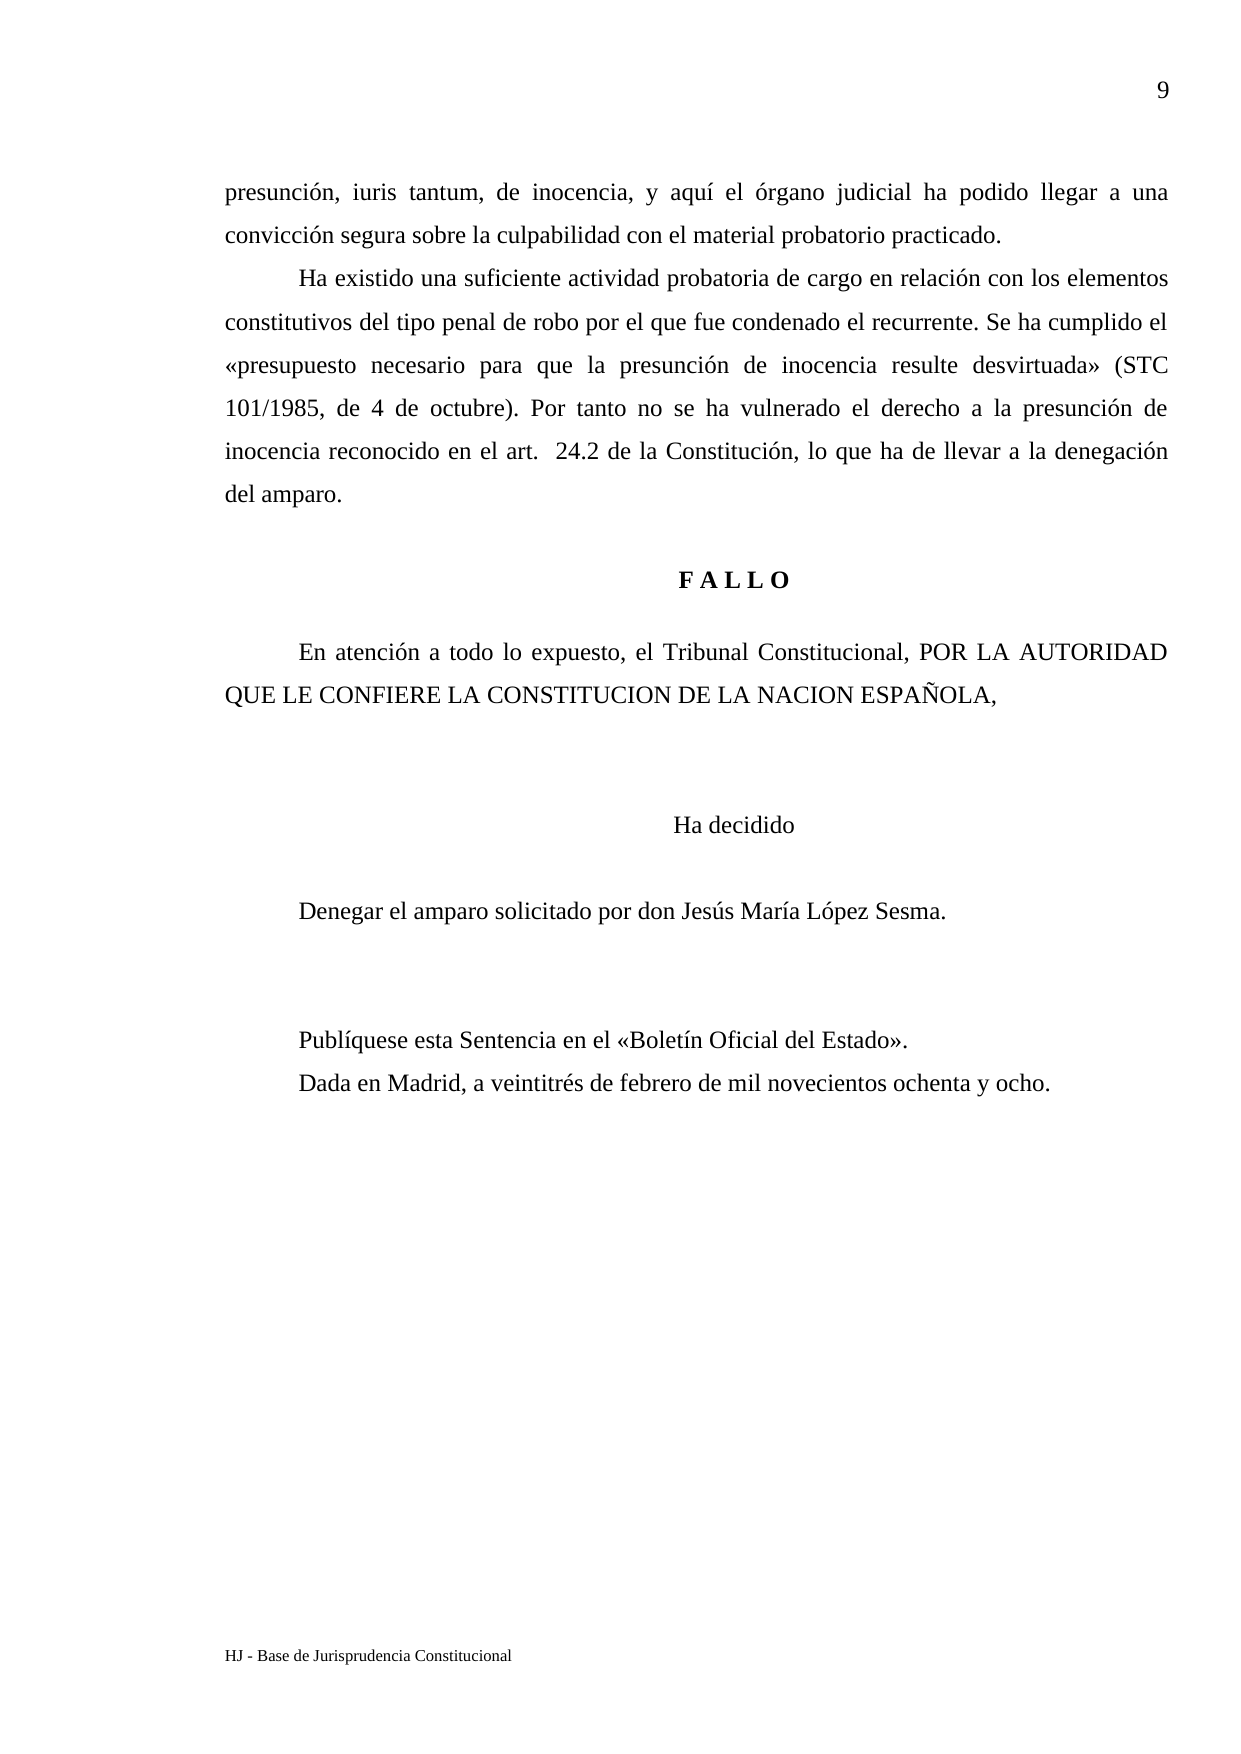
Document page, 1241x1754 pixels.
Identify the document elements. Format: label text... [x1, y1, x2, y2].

text Ha existido una suficiente actividad probatoria de cargo en relación con los elementos constitutivos del tipo penal de robo por el que fue condenado el recurrente. Se ha cumplido el «presupuesto necesario para que la presunción de inocencia resulte desvirtuada» (STC 101/1985, de 4 de octubre). Por tanto no se ha vulnerado el derecho a la presunción de inocencia reconocido en el art. 24.2 de la Constitución, lo que ha de llevar a la denegación del amparo. [224, 263, 1169, 508]
text Dada en Madrid, a veintitrés de febrero de mil novecientos ochenta y ocho. [224, 1068, 1169, 1097]
text Denegar el amparo solicitado por don Jesús María López Sesma. [224, 896, 1169, 925]
text En atención a todo lo expuesto, el Tribunal Constitucional, POR LA AUTORIDAD QUE LE CONFIERE LA CONSTITUCION DE LA NACION ESPAÑOLA, [224, 637, 1169, 709]
text Publíquese esta Sentencia en el «Boletín Oficial del Estado». [224, 1025, 1169, 1054]
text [224, 177, 1169, 249]
text Ha decidido [224, 810, 1169, 838]
subtitle F A L L O [224, 565, 1169, 594]
